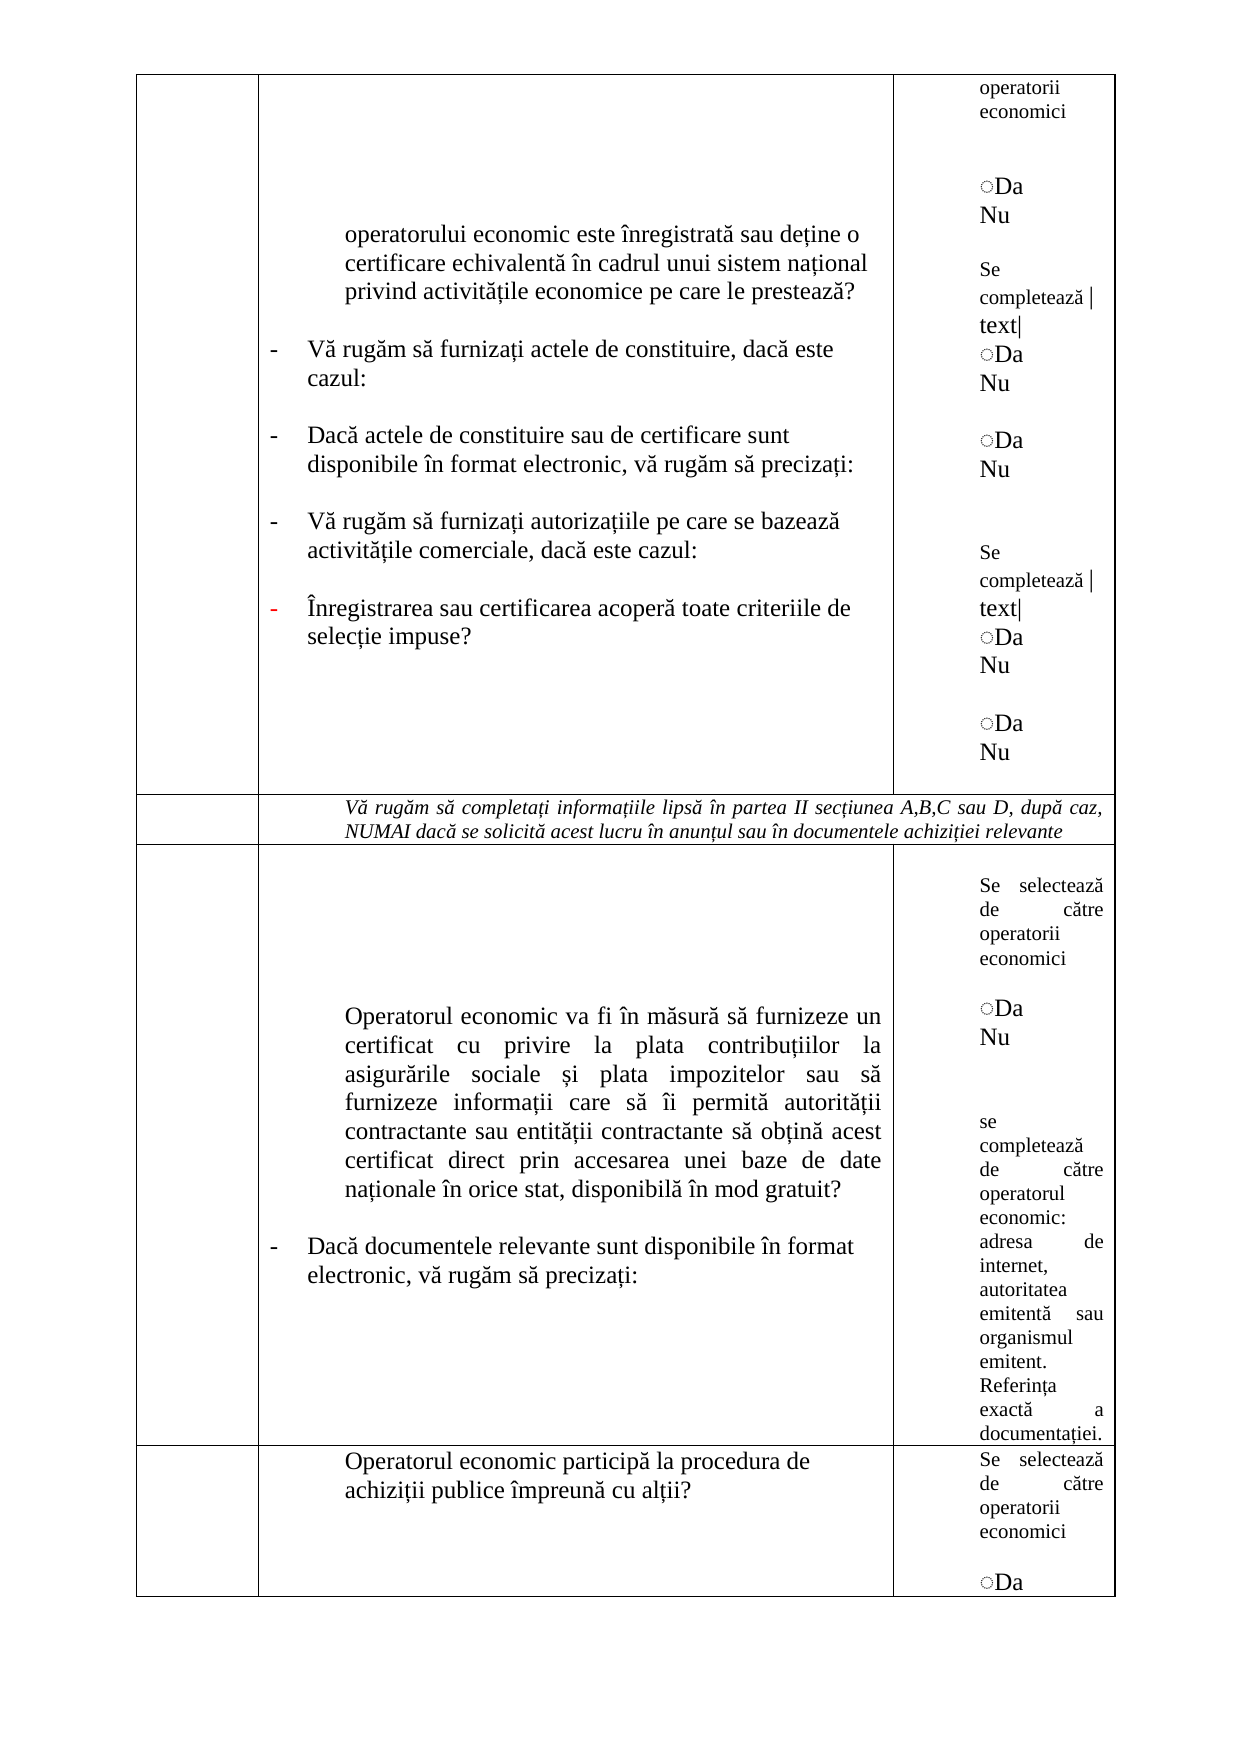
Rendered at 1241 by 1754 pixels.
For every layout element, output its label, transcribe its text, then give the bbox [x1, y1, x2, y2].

table_cell Vă rugăm să completați informațiile lipsă în partea II secțiunea A,B,C sau D, după caz, NUMAI dacă se solicită acest lucru în anunțul sau în documentele achiziției relevante [259, 795, 1114, 843]
table_cell Operatorul economic va fi în măsură să furnizeze un certificat cu privire la plata contribuțiilor la asigurările sociale și plata impozitelor sau să furnizeze informații care să îi permită autorității contractante sau entității contractante să obțină acest certificat direct prin accesarea unei baze de date naționale în orice stat, disponibilă în mod gratuit? Dacă documentele relevante sunt disponibile în format electronic, vă rugăm să precizați: [259, 845, 893, 1445]
table_cell [137, 1446, 258, 1596]
table_cell [137, 795, 258, 843]
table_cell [259, 1446, 893, 1596]
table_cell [259, 75, 893, 794]
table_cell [894, 1446, 1114, 1596]
table_cell [137, 845, 258, 1445]
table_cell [894, 75, 1114, 794]
table_cell [137, 75, 258, 794]
table_cell Se selectează de către operatorii economici 󠇡Da 󠇡󠇡Nu se completează de către operatorul economic: adresa de internet, autoritatea emitentă sau organismul emitent. Referința exactă a documentației. [894, 845, 1114, 1445]
